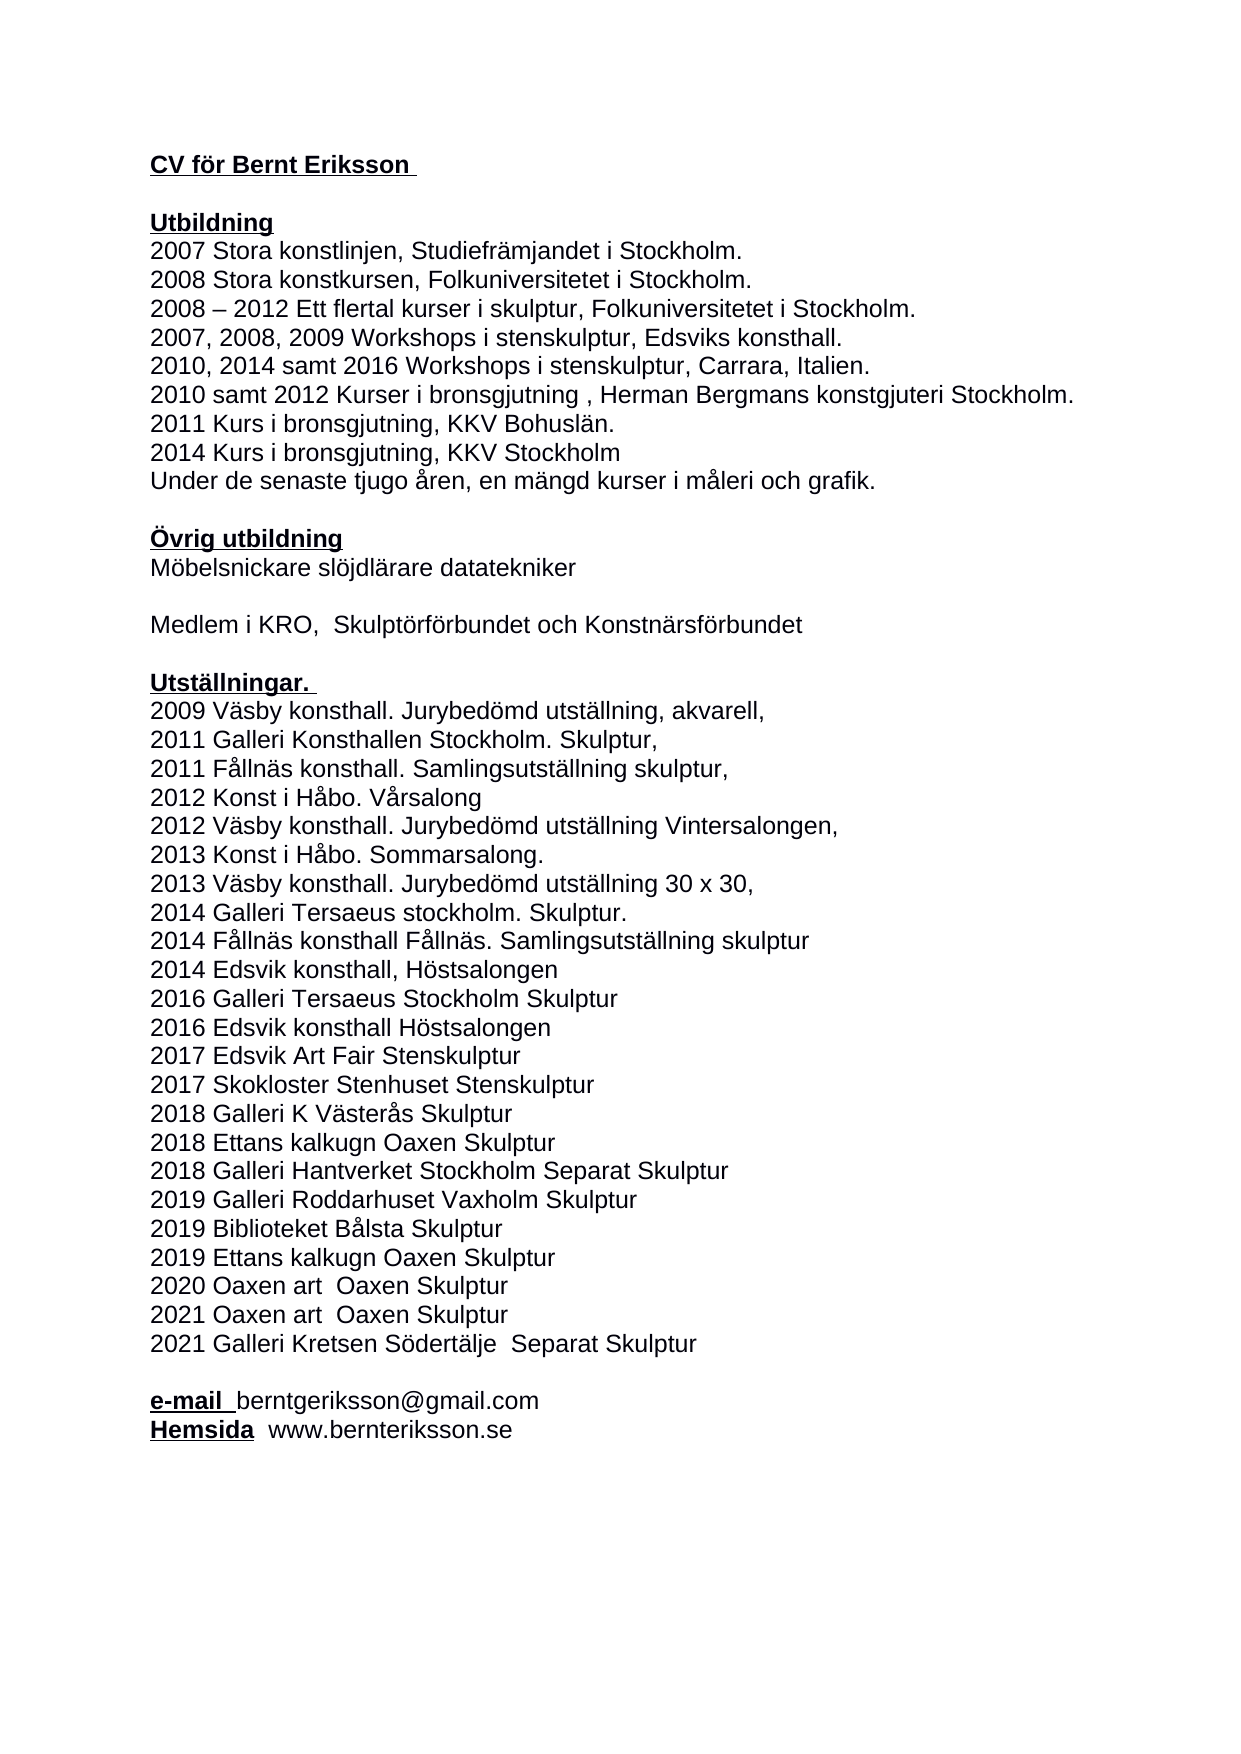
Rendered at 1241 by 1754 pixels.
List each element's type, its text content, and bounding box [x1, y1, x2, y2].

text 2018 Galleri Hantverket Stockholm Separat Skulptur [150, 1156, 1090, 1185]
text 2018 Ettans kalkugn Oaxen Skulptur [150, 1127, 1090, 1156]
text 2019 Ettans kalkugn Oaxen Skulptur [150, 1242, 1090, 1271]
text 2021 Galleri Kretsen Södertälje Separat Skulptur [150, 1329, 1090, 1357]
text 2014 Kurs i bronsgjutning, KKV Stockholm [150, 437, 1090, 466]
text CV för Bernt Eriksson [150, 150, 1090, 179]
text Hemsida www.bernteriksson.se [150, 1415, 1090, 1444]
text Under de senaste tjugo åren, en mängd kurser i måleri och grafik. [150, 466, 1090, 495]
text 2019 Biblioteket Bålsta Skulptur [150, 1214, 1090, 1242]
text 2008 Stora konstkursen, Folkuniversitetet i Stockholm. [150, 265, 1090, 294]
text 2021 Oaxen art Oaxen Skulptur [150, 1300, 1090, 1329]
text 2009 Väsby konsthall. Jurybedömd utställning, akvarell, [150, 696, 1090, 725]
text 2012 Väsby konsthall. Jurybedömd utställning Vintersalongen, [150, 811, 1090, 840]
text 2019 Galleri Roddarhuset Vaxholm Skulptur [150, 1185, 1090, 1214]
text 2017 Edsvik Art Fair Stenskulptur [150, 1041, 1090, 1070]
text 2007, 2008, 2009 Workshops i stenskulptur, Edsviks konsthall. [150, 322, 1090, 351]
text 2013 Väsby konsthall. Jurybedömd utställning 30 x 30, [150, 869, 1090, 897]
text 2010, 2014 samt 2016 Workshops i stenskulptur, Carrara, Italien. [150, 351, 1090, 380]
text 2011 Galleri Konsthallen Stockholm. Skulptur, [150, 725, 1090, 754]
text 2016 Edsvik konsthall Höstsalongen [150, 1012, 1090, 1041]
text 2014 Galleri Tersaeus stockholm. Skulptur. [150, 897, 1090, 926]
text e-mail berntgeriksson@gmail.com [150, 1386, 1090, 1415]
text 2011 Fållnäs konsthall. Samlingsutställning skulptur, [150, 754, 1090, 782]
text 2016 Galleri Tersaeus Stockholm Skulptur [150, 984, 1090, 1012]
text 2017 Skokloster Stenhuset Stenskulptur [150, 1070, 1090, 1099]
text Medlem i KRO, Skulptörförbundet och Konstnärsförbundet [150, 610, 1090, 639]
text 2018 Galleri K Västerås Skulptur [150, 1099, 1090, 1127]
text Övrig utbildning [150, 524, 1090, 552]
text 2020 Oaxen art Oaxen Skulptur [150, 1271, 1090, 1300]
text 2010 samt 2012 Kurser i bronsgjutning , Herman Bergmans konstgjuteri Stockholm. [150, 380, 1090, 409]
text 2014 Fållnäs konsthall Fållnäs. Samlingsutställning skulptur [150, 926, 1090, 955]
text 2008 – 2012 Ett flertal kurser i skulptur, Folkuniversitetet i Stockholm. [150, 294, 1090, 322]
text 2011 Kurs i bronsgjutning, KKV Bohuslän. [150, 409, 1090, 437]
text Utställningar. [150, 667, 1090, 696]
text 2014 Edsvik konsthall, Höstsalongen [150, 955, 1090, 984]
text 2012 Konst i Håbo. Vårsalong [150, 782, 1090, 811]
text 2007 Stora konstlinjen, Studiefrämjandet i Stockholm. [150, 236, 1090, 265]
text 2013 Konst i Håbo. Sommarsalong. [150, 840, 1090, 869]
text Utbildning [150, 207, 1090, 236]
text Möbelsnickare slöjdlärare datatekniker [150, 552, 1090, 581]
